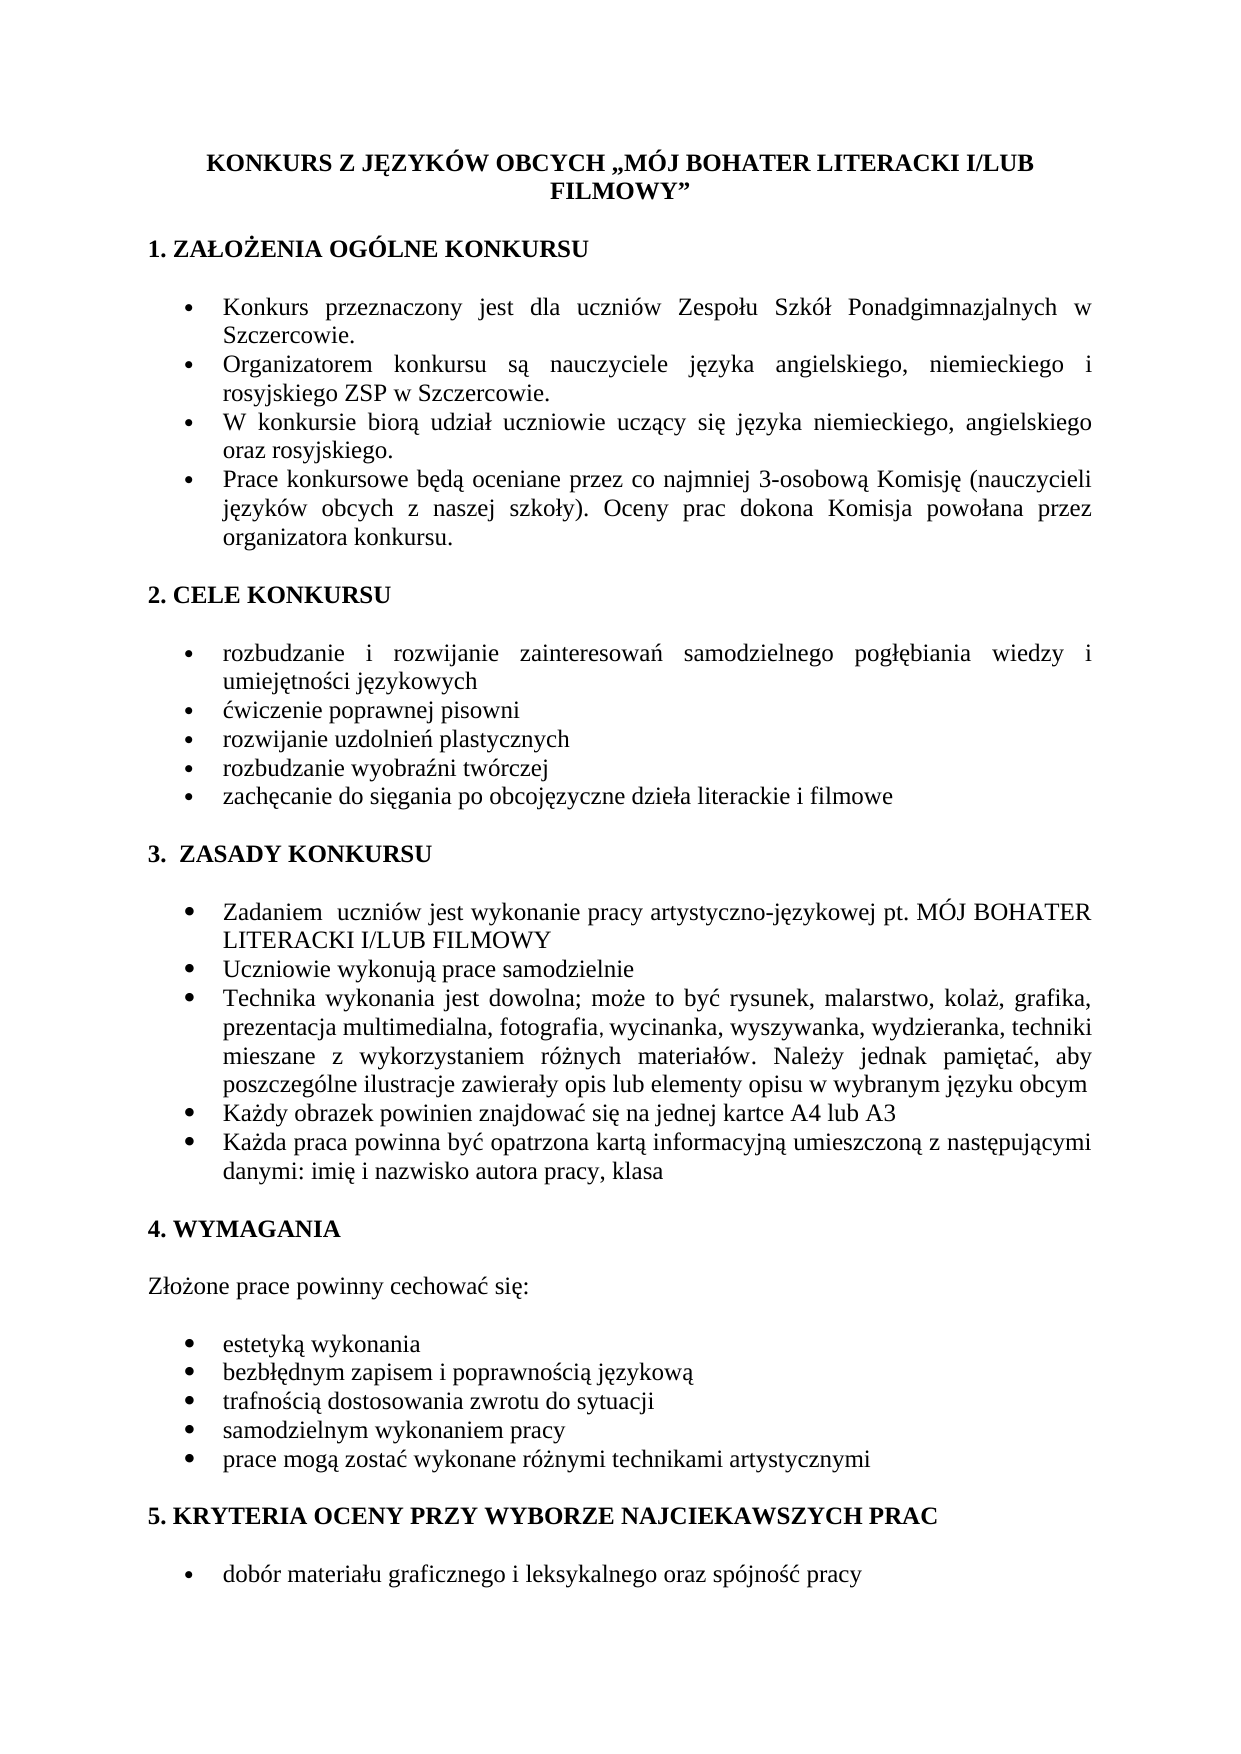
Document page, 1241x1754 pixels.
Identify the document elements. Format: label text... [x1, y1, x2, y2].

text 3. ZASADY KONKURSU [148, 839, 1093, 868]
list Organizatorem konkursu są nauczyciele języka angielskiego, niemieckiego i rosyjskiego ZSP w Szczercowie. [185, 349, 1093, 407]
list samodzielnym wykonaniem pracy [185, 1415, 1093, 1444]
list rozbudzanie wyobraźni twórczej [185, 753, 1093, 781]
list Każda praca powinna być opatrzona kartą informacyjną umieszczoną z następującymi danymi: imię i nazwisko autora pracy, klasa [185, 1127, 1093, 1184]
list Uczniowie wykonują prace samodzielnie [185, 954, 1093, 983]
list ćwiczenie poprawnej pisowni [185, 695, 1093, 724]
text Złożone prace powinny cechować się: [148, 1242, 1093, 1300]
list Prace konkursowe będą oceniane przez co najmniej 3-osobową Komisję (nauczycieli języków obcych z naszej szkoły). Oceny prac dokona Komisja powołana przez organizatora konkursu. [185, 464, 1093, 551]
list Każdy obrazek powinien znajdować się na jednej kartce A4 lub A3 [185, 1098, 1093, 1127]
list Konkurs przeznaczony jest dla uczniów Zespołu Szkół Ponadgimnazjalnych w Szczercowie. [185, 292, 1093, 349]
list W konkursie biorą udział uczniowie uczący się języka niemieckiego, angielskiego oraz rosyjskiego. [185, 407, 1093, 464]
text 4. WYMAGANIA [148, 1214, 1093, 1242]
list trafnością dostosowania zwrotu do sytuacji [185, 1386, 1093, 1415]
text 5. KRYTERIA OCENY PRZY WYBORZE NAJCIEKAWSZYCH PRAC [148, 1501, 1093, 1530]
list zachęcanie do sięgania po obcojęzyczne dzieła literackie i filmowe [185, 781, 1093, 810]
list rozwijanie uzdolnień plastycznych [185, 724, 1093, 753]
list dobór materiału graficznego i leksykalnego oraz spójność pracy [185, 1559, 1093, 1588]
list rozbudzanie i rozwijanie zainteresowań samodzielnego pogłębiania wiedzy i umiejętności językowych [185, 638, 1093, 695]
list Technika wykonania jest dowolna; może to być rysunek, malarstwo, kolaż, grafika, prezentacja multimedialna, fotografia, wycinanka, wyszywanka, wydzieranka, techniki mieszane z wykorzystaniem różnych materiałów. Należy jednak pamiętać, aby poszczególne ilustracje zawierały opis lub elementy opisu w wybranym języku obcym [185, 983, 1093, 1098]
list estetyką wykonania [185, 1329, 1093, 1357]
list prace mogą zostać wykonane różnymi technikami artystycznymi [185, 1444, 1093, 1472]
text 2. CELE KONKURSU [148, 580, 1093, 608]
list Zadaniem uczniów jest wykonanie pracy artystyczno-językowej pt. MÓJ BOHATER LITERACKI I/LUB FILMOWY [185, 897, 1093, 954]
list bezbłędnym zapisem i poprawnością językową [185, 1357, 1093, 1386]
text KONKURS Z JĘZYKÓW OBCYCH „MÓJ BOHATER LITERACKI I/LUB FILMOWY” [148, 148, 1093, 205]
text 1. ZAŁOŻENIA OGÓLNE KONKURSU [148, 234, 1093, 263]
